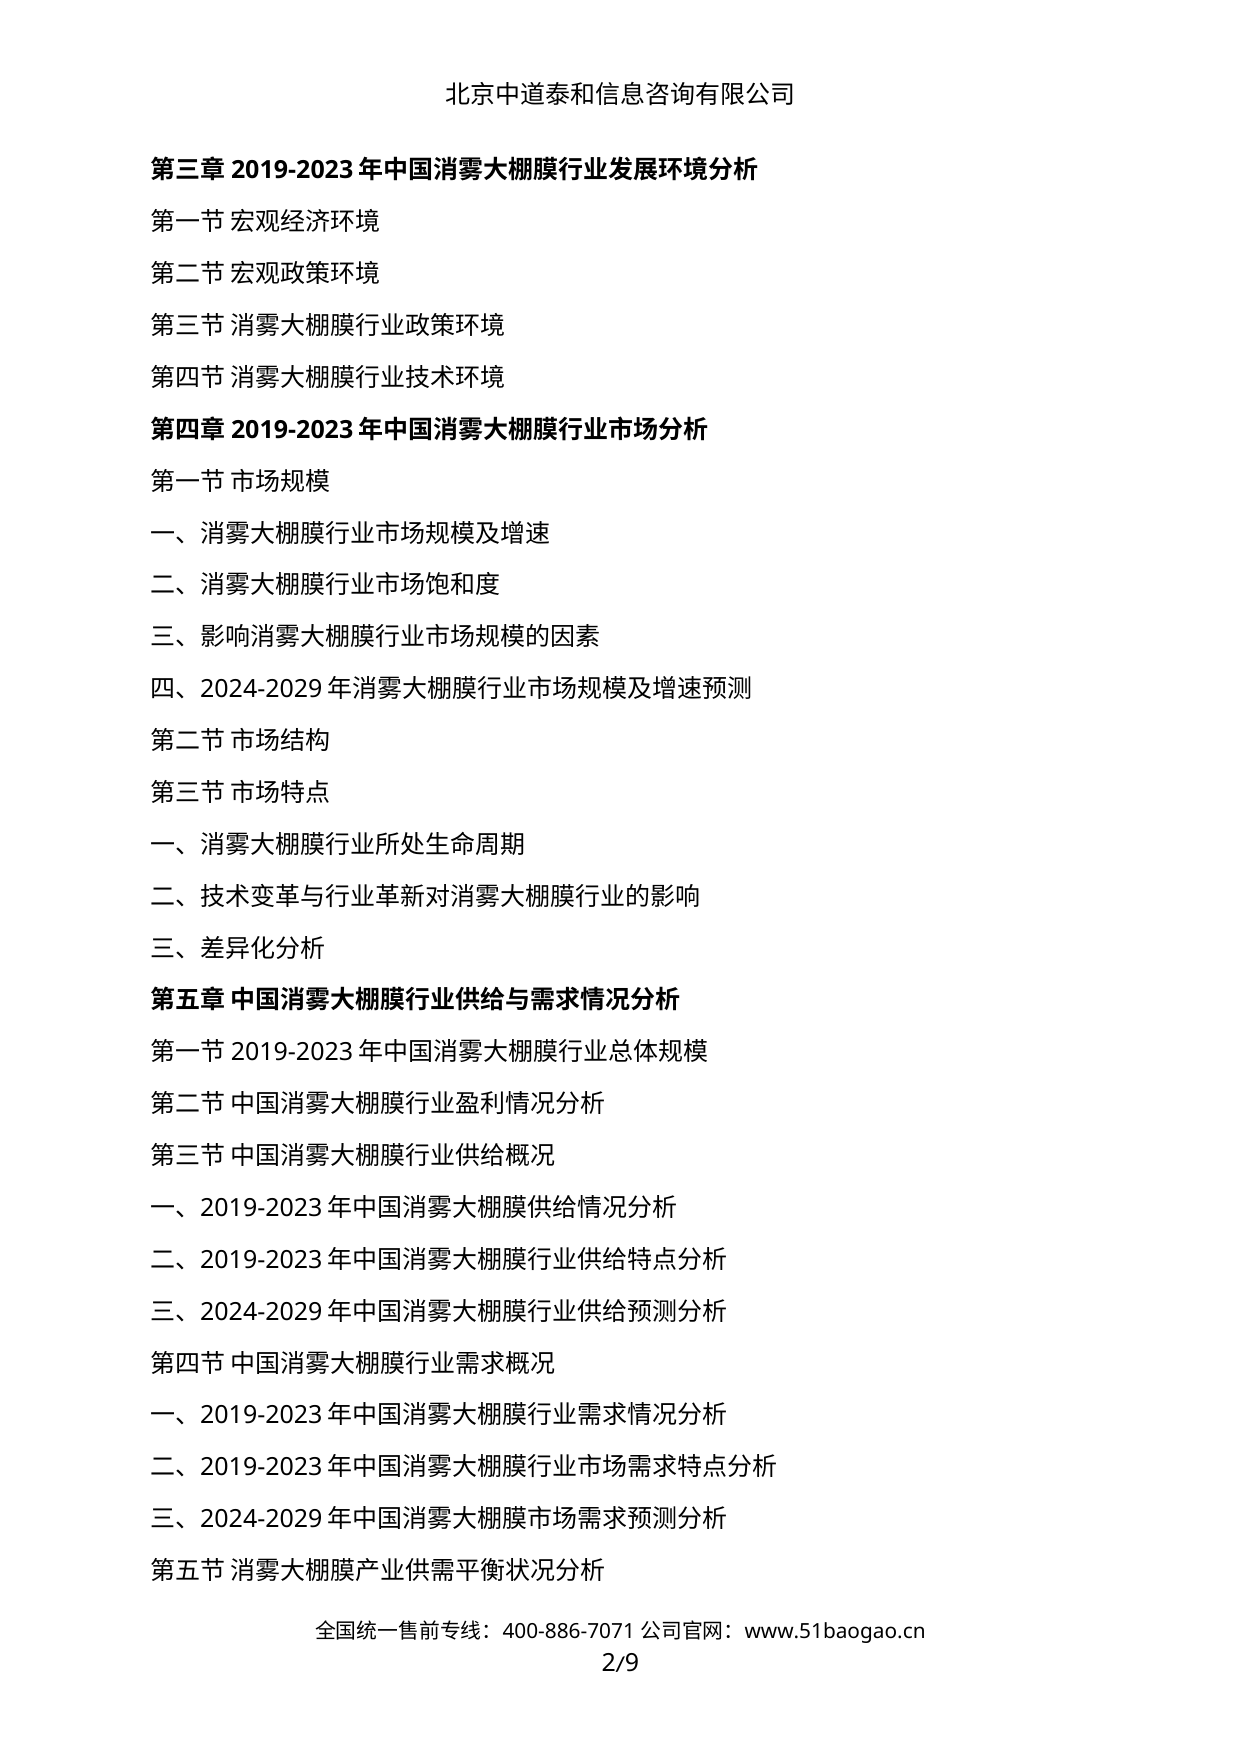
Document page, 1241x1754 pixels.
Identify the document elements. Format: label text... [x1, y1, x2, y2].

text 第二节 市场结构 [150, 721, 1090, 757]
text 第四节 中国消雾大棚膜行业需求概况 [150, 1343, 1090, 1379]
text 三、2024-2029年中国消雾大棚膜行业供给预测分析 [150, 1291, 1090, 1327]
text 第三节 中国消雾大棚膜行业供给概况 [150, 1136, 1090, 1172]
text 三、2024-2029年中国消雾大棚膜市场需求预测分析 [150, 1499, 1090, 1535]
text 第三节 消雾大棚膜行业政策环境 [150, 306, 1090, 342]
text 第二节 中国消雾大棚膜行业盈利情况分析 [150, 1084, 1090, 1120]
text 三、差异化分析 [150, 928, 1090, 964]
text 第四节 消雾大棚膜行业技术环境 [150, 357, 1090, 394]
text 二、技术变革与行业革新对消雾大棚膜行业的影响 [150, 876, 1090, 912]
text 四、2024-2029年消雾大棚膜行业市场规模及增速预测 [150, 669, 1090, 705]
text 二、消雾大棚膜行业市场饱和度 [150, 565, 1090, 601]
text 第五节 消雾大棚膜产业供需平衡状况分析 [150, 1551, 1090, 1587]
text 二、2019-2023年中国消雾大棚膜行业供给特点分析 [150, 1239, 1090, 1276]
text 第二节 宏观政策环境 [150, 254, 1090, 290]
text 一、2019-2023年中国消雾大棚膜行业需求情况分析 [150, 1395, 1090, 1431]
text 第三节 市场特点 [150, 772, 1090, 809]
text 第一节 2019-2023年中国消雾大棚膜行业总体规模 [150, 1032, 1090, 1068]
text 第一节 市场规模 [150, 461, 1090, 497]
text 一、消雾大棚膜行业所处生命周期 [150, 824, 1090, 861]
text 三、影响消雾大棚膜行业市场规模的因素 [150, 617, 1090, 653]
text 第一节 宏观经济环境 [150, 202, 1090, 238]
text 第五章 中国消雾大棚膜行业供给与需求情况分析 [150, 980, 1090, 1016]
text 一、2019-2023年中国消雾大棚膜供给情况分析 [150, 1187, 1090, 1224]
text 二、2019-2023年中国消雾大棚膜行业市场需求特点分析 [150, 1447, 1090, 1483]
text 第四章 2019-2023年中国消雾大棚膜行业市场分析 [150, 409, 1090, 446]
text 一、消雾大棚膜行业市场规模及增速 [150, 513, 1090, 549]
text 第三章 2019-2023年中国消雾大棚膜行业发展环境分析 [150, 150, 1090, 186]
